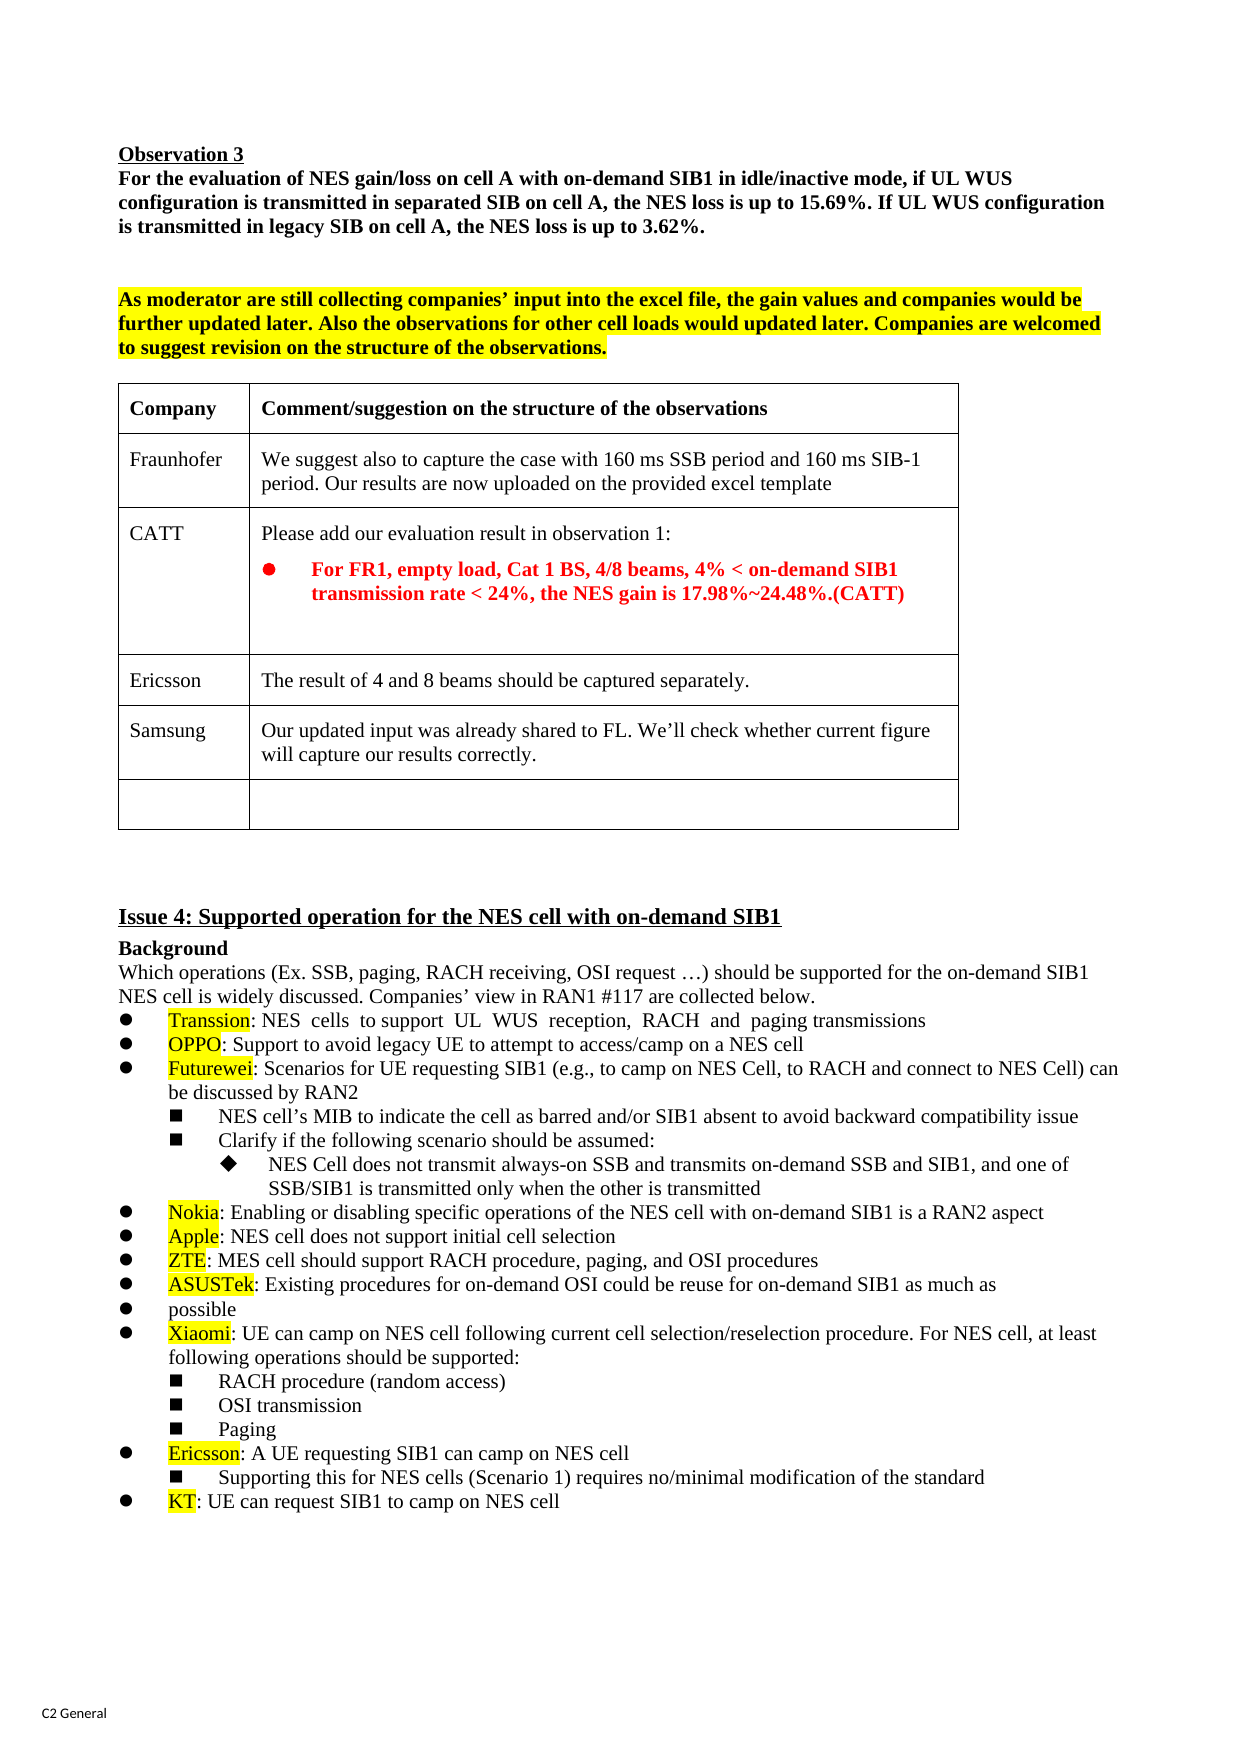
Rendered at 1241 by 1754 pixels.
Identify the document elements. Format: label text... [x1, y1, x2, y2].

table_cell Ericsson [119, 655, 249, 704]
list Ericsson: A UE requesting SIB1 can camp on NES cell [240, 1441, 1122, 1465]
table_cell CATT [119, 508, 249, 654]
list OSI transmission [168, 1393, 1122, 1417]
text Background [118, 936, 1122, 959]
list possible [118, 1296, 1122, 1321]
list NES Cell does not transmit always-on SSB and transmits on-demand SSB and SIB1, and one of SSB/SIB1 is transmitted only when the other is transmitted [218, 1152, 1122, 1200]
table_header Company [119, 384, 249, 433]
list KT: UE can request SIB1 to camp on NES cell [196, 1489, 1122, 1513]
list Apple: NES cell does not support initial cell selection [219, 1224, 1122, 1248]
list NES cell’s MIB to indicate the cell as barred and/or SIB1 absent to avoid backward compatibility issue [168, 1104, 1122, 1128]
table_cell [250, 780, 958, 829]
list Nokia: Enabling or disabling specific operations of the NES cell with on-demand SIB1 is a RAN2 aspect [219, 1200, 1122, 1224]
list Clarify if the following scenario should be assumed: [168, 1128, 1122, 1152]
list ZTE: MES cell should support RACH procedure, paging, and OSI procedures [206, 1248, 1122, 1272]
list Paging [168, 1417, 1122, 1441]
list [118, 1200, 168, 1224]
list ASUSTek: Existing procedures for on-demand OSI could be reuse for on-demand SIB1 as much as [118, 1272, 1122, 1296]
text For the evaluation of NES gain/loss on cell A with on-demand SIB1 in idle/inactive mode, if UL WUS configuration is transmitted in separated SIB on cell A, the NES loss is up to 15.69%. If UL WUS configuration is transmitted in legacy SIB on cell A, the NES loss is up to 3.62%. [118, 166, 1122, 238]
list Xiaomi: UE can camp on NES cell following current cell selection/reselection procedure. For NES cell, at least following operations should be supported: [118, 1321, 1122, 1369]
list Futurewei: Scenarios for UE requesting SIB1 (e.g., to camp on NES Cell, to RACH and connect to NES Cell) can be discussed by RAN2 [118, 1056, 1122, 1104]
table_cell Samsung [119, 706, 249, 779]
table_cell We suggest also to capture the case with 160 ms SSB period and 160 ms SIB-1 period. Our results are now uploaded on the provided excel template [250, 434, 958, 507]
subtitle Issue 4: Supported operation for the NES cell with on-demand SIB1 [118, 903, 1122, 929]
table_cell The result of 4 and 8 beams should be captured separately. [250, 655, 958, 704]
list Transsion: NES cells to support UL WUS reception, RACH and paging transmissions [250, 1008, 1122, 1032]
table_cell Our updated input was already shared to FL. We’ll check whether current figure will capture our results correctly. [250, 706, 958, 779]
text Observation 3 [118, 142, 1122, 166]
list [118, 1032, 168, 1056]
list Supporting this for NES cells (Scenario 1) requires no/minimal modification of the standard [168, 1465, 1122, 1489]
list OPPO: Support to avoid legacy UE to attempt to access/camp on a NES cell [221, 1032, 1122, 1056]
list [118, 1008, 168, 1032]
table_cell Fraunhofer [119, 434, 249, 507]
table_cell [119, 780, 249, 829]
table_header Comment/suggestion on the structure of the observations [250, 384, 958, 433]
text As moderator are still collecting companies’ input into the excel file, the gain values and companies would be further updated later. Also the observations for other cell loads would updated later. Companies are welcomed to suggest revision on the structure of the observations. [607, 287, 1122, 359]
text Which operations (Ex. SSB, paging, RACH receiving, OSI request …) should be supported for the on-demand SIB1 NES cell is widely discussed. Companies’ view in RAN1 #117 are collected below. [118, 959, 1122, 1008]
table_cell Please add our evaluation result in observation 1: For FR1, empty load, Cat 1 BS, 4/8 beams, 4% < on-demand SIB1 transmission rate < 24%, the NES gain is 17.98%~24.48%.(CATT) [250, 508, 958, 654]
list RACH procedure (random access) [168, 1369, 1122, 1393]
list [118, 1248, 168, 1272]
